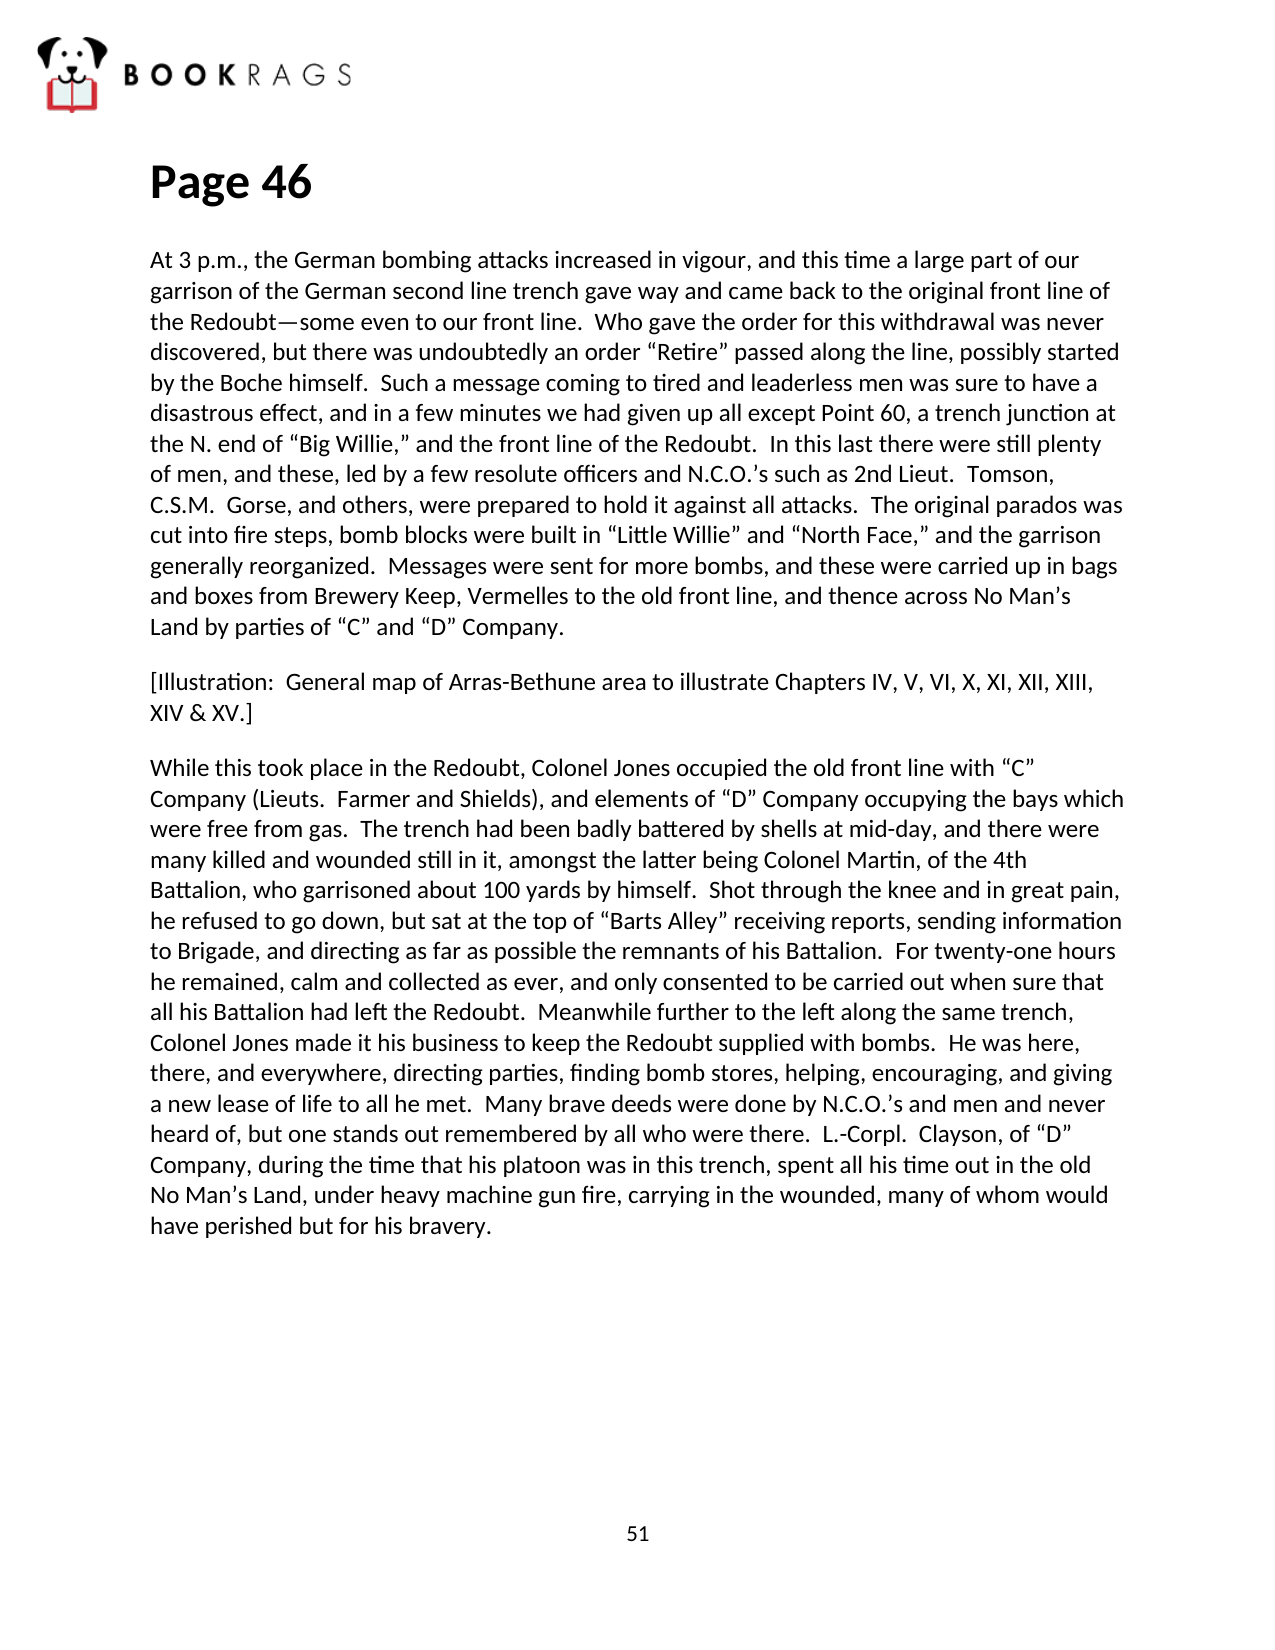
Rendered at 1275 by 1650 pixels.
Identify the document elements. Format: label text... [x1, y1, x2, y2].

text Page 46 [150, 150, 1125, 211]
text While this took place in the Redoubt, Colonel Jones occupied the old front line with “C” Company (Lieuts. Farmer and Shields), and elements of “D” Company occupying the bays which were free from gas. The trench had been badly battered by shells at mid-day, and there were many killed and wounded still in it, amongst the latter being Colonel Martin, of the 4th Battalion, who garrisoned about 100 yards by himself. Shot through the knee and in great pain, he refused to go down, but sat at the top of “Barts Alley” receiving reports, sending information to Brigade, and directing as far as possible the remnants of his Battalion. For twenty-one hours he remained, calm and collected as ever, and only consented to be carried out when sure that all his Battalion had left the Redoubt. Meanwhile further to the left along the same trench, Colonel Jones made it his business to keep the Redoubt supplied with bombs. He was here, there, and everywhere, directing parties, finding bomb stores, helping, encouraging, and giving a new lease of life to all he met. Many brave deeds were done by N.C.O.’s and men and never heard of, but one stands out remembered by all who were there. L.-Corpl. Clayson, of “D” Company, during the time that his platoon was in this trench, spent all his time out in the old No Man’s Land, under heavy machine gun fire, carrying in the wounded, many of whom would have perished but for his bravery. [150, 752, 1125, 1241]
text [Illustration: General map of Arras-Bethune area to illustrate Chapters IV, V, VI, X, XI, XII, XIII, XIV & XV.] [150, 666, 1125, 727]
picture [37, 37, 351, 113]
text At 3 p.m., the German bombing attacks increased in vigour, and this time a large part of our garrison of the German second line trench gave way and came back to the original front line of the Redoubt—­some even to our front line. Who gave the order for this withdrawal was never discovered, but there was undoubtedly an order “Retire” passed along the line, possibly started by the Boche himself. Such a message coming to tired and leaderless men was sure to have a disastrous effect, and in a few minutes we had given up all except Point 60, a trench junction at the N. end of “Big Willie,” and the front line of the Redoubt. In this last there were still plenty of men, and these, led by a few resolute officers and N.C.O.’s such as 2nd Lieut. Tomson, C.S.M. Gorse, and others, were prepared to hold it against all attacks. The original parados was cut into fire steps, bomb blocks were built in “Little Willie” and “North Face,” and the garrison generally reorganized. Messages were sent for more bombs, and these were carried up in bags and boxes from Brewery Keep, Vermelles to the old front line, and thence across No Man’s Land by parties of “C” and “D” Company. [150, 244, 1125, 641]
